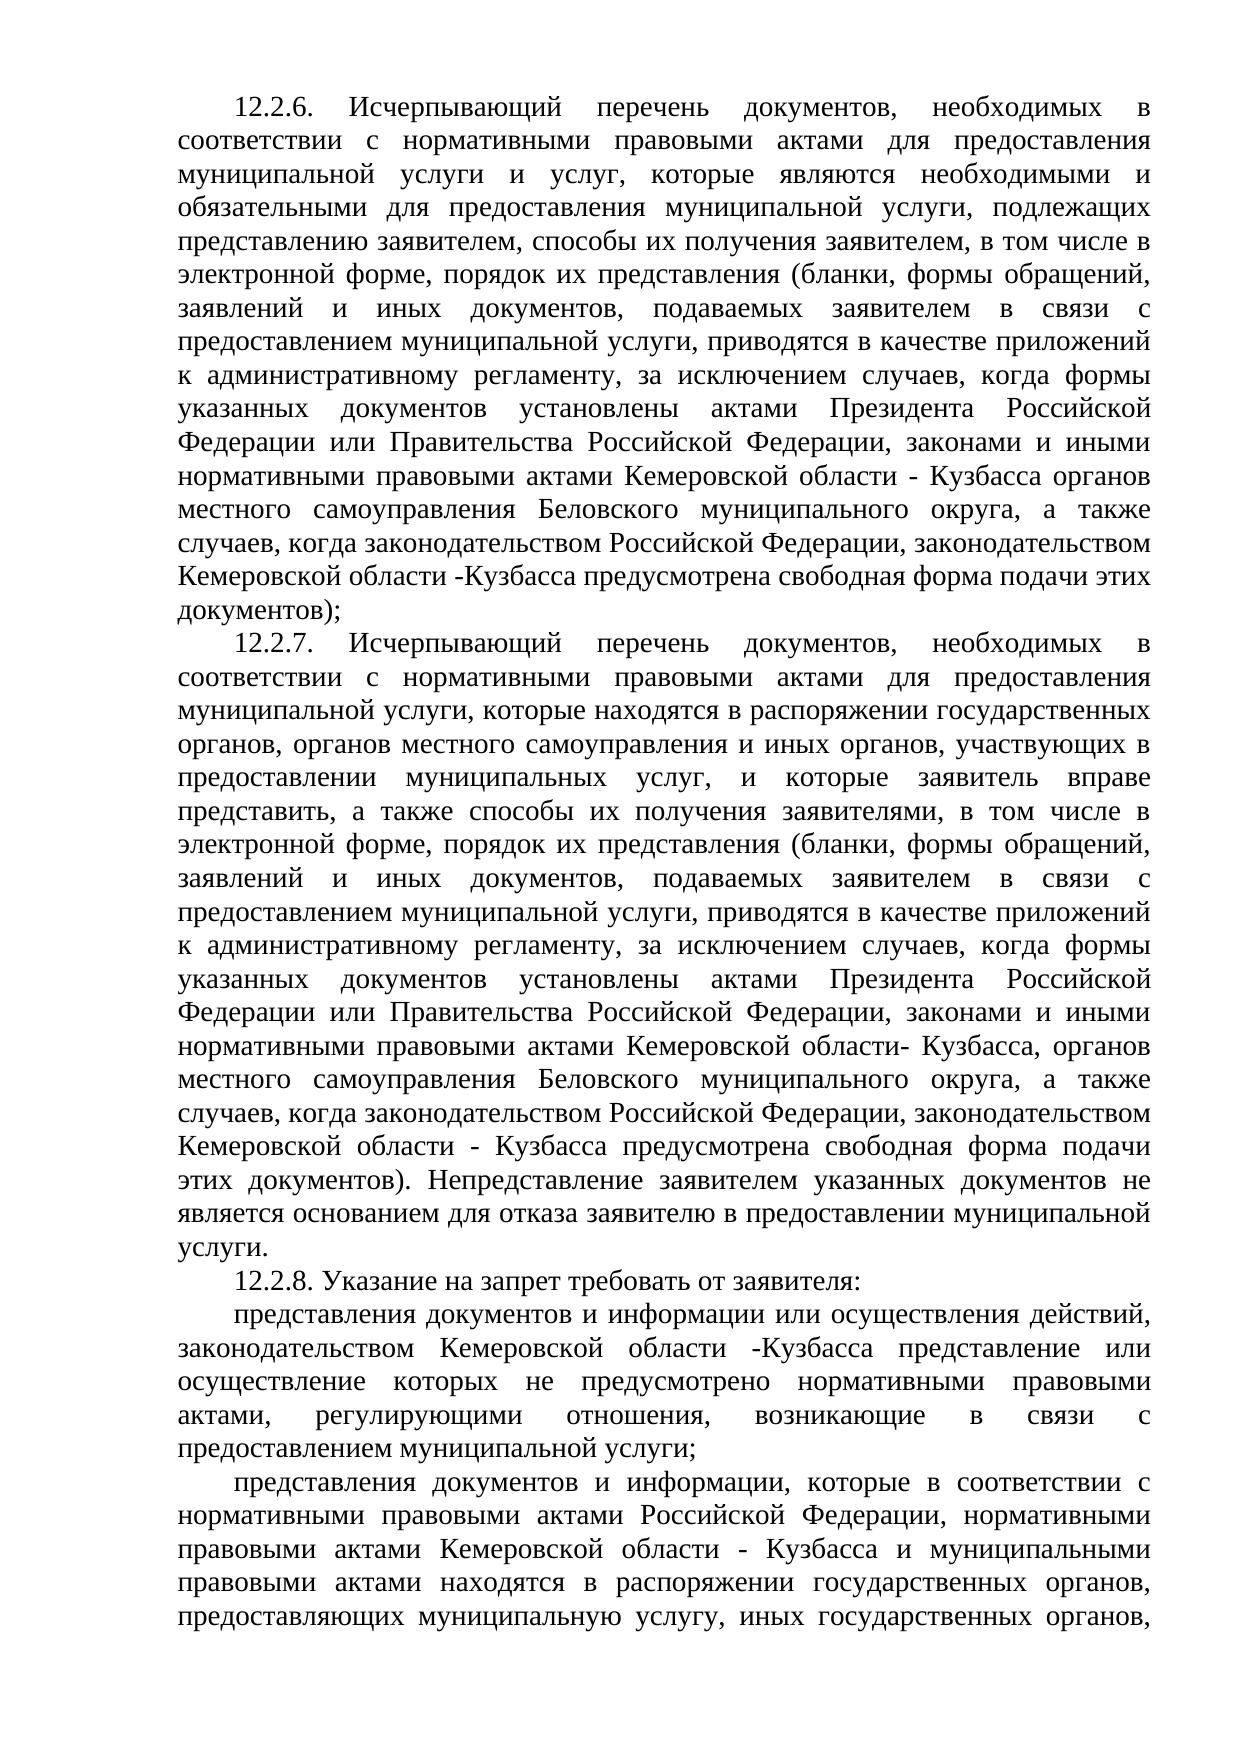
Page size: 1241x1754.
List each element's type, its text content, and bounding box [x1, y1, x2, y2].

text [177, 1464, 1152, 1632]
text 12.2.7. Исчерпывающий перечень документов, необходимых в соответствии с нормативными правовыми актами для предоставления муниципальной услуги, которые находятся в распоряжении государственных органов, органов местного самоуправления и иных органов, участвующих в предоставлении муниципальных услуг, и которые заявитель вправе представить, а также способы их получения заявителями, в том числе в электронной форме, порядок их представления (бланки, формы обращений, заявлений и иных документов, подаваемых заявителем в связи с предоставлением муниципальной услуги, приводятся в качестве приложений к административному регламенту, за исключением случаев, когда формы указанных документов установлены актами Президента Российской Федерации или Правительства Российской Федерации, законами и иными нормативными правовыми актами Кемеровской области- Кузбасса, органов местного самоуправления Беловского муниципального округа, а также случаев, когда законодательством Российской Федерации, законодательством Кемеровской области - Кузбасса предусмотрена свободная форма подачи этих документов). Непредставление заявителем указанных документов не является основанием для отказа заявителю в предоставлении муниципальной услуги. [177, 625, 1152, 1263]
text 12.2.8. Указание на запрет требовать от заявителя: [177, 1263, 1152, 1296]
text 12.2.6. Исчерпывающий перечень документов, необходимых в соответствии с нормативными правовыми актами для предоставления муниципальной услуги и услуг, которые являются необходимыми и обязательными для предоставления муниципальной услуги, подлежащих представлению заявителем, способы их получения заявителем, в том числе в электронной форме, порядок их представления (бланки, формы обращений, заявлений и иных документов, подаваемых заявителем в связи с предоставлением муниципальной услуги, приводятся в качестве приложений к административному регламенту, за исключением случаев, когда формы указанных документов установлены актами Президента Российской Федерации или Правительства Российской Федерации, законами и иными нормативными правовыми актами Кемеровской области - Кузбасса органов местного самоуправления Беловского муниципального округа, а также случаев, когда законодательством Российской Федерации, законодательством Кемеровской области -Кузбасса предусмотрена свободная форма подачи этих документов); [177, 89, 1152, 625]
text представления документов и информации или осуществления действий, законодательством Кемеровской области -Кузбасса представление или осуществление которых не предусмотрено нормативными правовыми актами, регулирующими отношения, возникающие в связи с предоставлением муниципальной услуги; [177, 1296, 1152, 1464]
